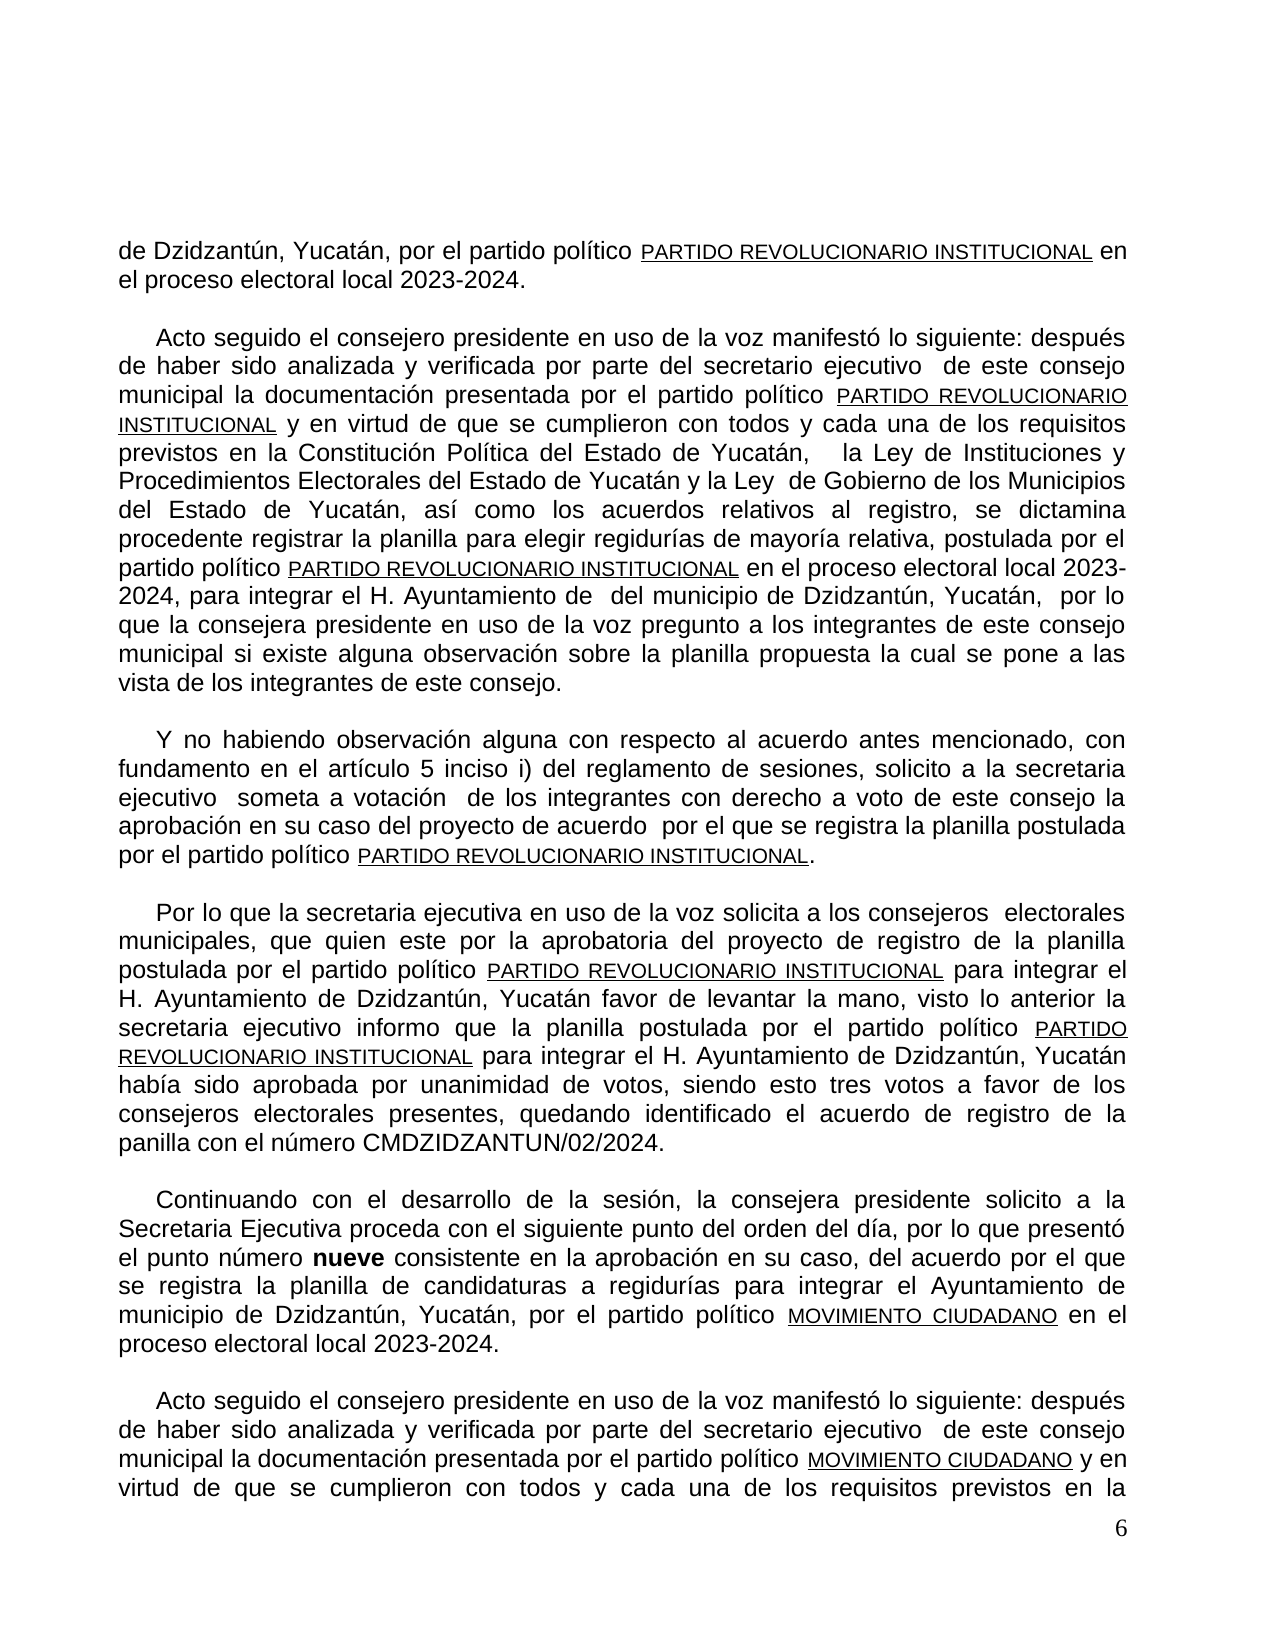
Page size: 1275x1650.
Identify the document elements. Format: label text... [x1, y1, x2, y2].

text Acto seguido el consejero presidente en uso de la voz manifestó lo siguiente: después de haber sido analizada y verificada por parte del secretario ejecutivo de este consejo municipal la documentación presentada por el partido político PARTIDO REVOLUCIONARIO INSTITUCIONAL y en virtud de que se cumplieron con todos y cada una de los requisitos previstos en la Constitución Política del Estado de Yucatán, la Ley de Instituciones y Procedimientos Electorales del Estado de Yucatán y la Ley de Gobierno de los Municipios del Estado de Yucatán, así como los acuerdos relativos al registro, se dictamina procedente registrar la planilla para elegir regidurías de mayoría relativa, postulada por el partido político PARTIDO REVOLUCIONARIO INSTITUCIONAL en el proceso electoral local 2023-2024, para integrar el H. Ayuntamiento de del municipio de Dzidzantún, Yucatán, por lo que la consejera presidente en uso de la voz pregunto a los integrantes de este consejo municipal si existe alguna observación sobre la planilla propuesta la cual se pone a las vista de los integrantes de este consejo. [118, 322, 1127, 696]
text Por lo que la secretaria ejecutiva en uso de la voz solicita a los consejeros electorales municipales, que quien este por la aprobatoria del proyecto de registro de la planilla postulada por el partido político PARTIDO REVOLUCIONARIO INSTITUCIONAL para integrar el H. Ayuntamiento de Dzidzantún, Yucatán favor de levantar la mano, visto lo anterior la secretaria ejecutivo informo que la planilla postulada por el partido político PARTIDO REVOLUCIONARIO INSTITUCIONAL para integrar el H. Ayuntamiento de Dzidzantún, Yucatán había sido aprobada por unanimidad de votos, siendo esto tres votos a favor de los consejeros electorales presentes, quedando identificado el acuerdo de registro de la panilla con el número CMDZIDZANTUN/02/2024. [118, 897, 1127, 1156]
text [118, 1386, 1127, 1501]
text Y no habiendo observación alguna con respecto al acuerdo antes mencionado, con fundamento en el artículo 5 inciso i) del reglamento de sesiones, solicito a la secretaria ejecutivo someta a votación de los integrantes con derecho a voto de este consejo la aprobación en su caso del proyecto de acuerdo por el que se registra la planilla postulada por el partido político PARTIDO REVOLUCIONARIO INSTITUCIONAL. [118, 725, 1127, 869]
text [118, 236, 1127, 294]
text Continuando con el desarrollo de la sesión, la consejera presidente solicito a la Secretaria Ejecutiva proceda con el siguiente punto del orden del día, por lo que presentó el punto número nueve consistente en la aprobación en su caso, del acuerdo por el que se registra la planilla de candidaturas a regidurías para integrar el Ayuntamiento de municipio de Dzidzantún, Yucatán, por el partido político MOVIMIENTO CIUDADANO en el proceso electoral local 2023-2024. [118, 1185, 1127, 1357]
